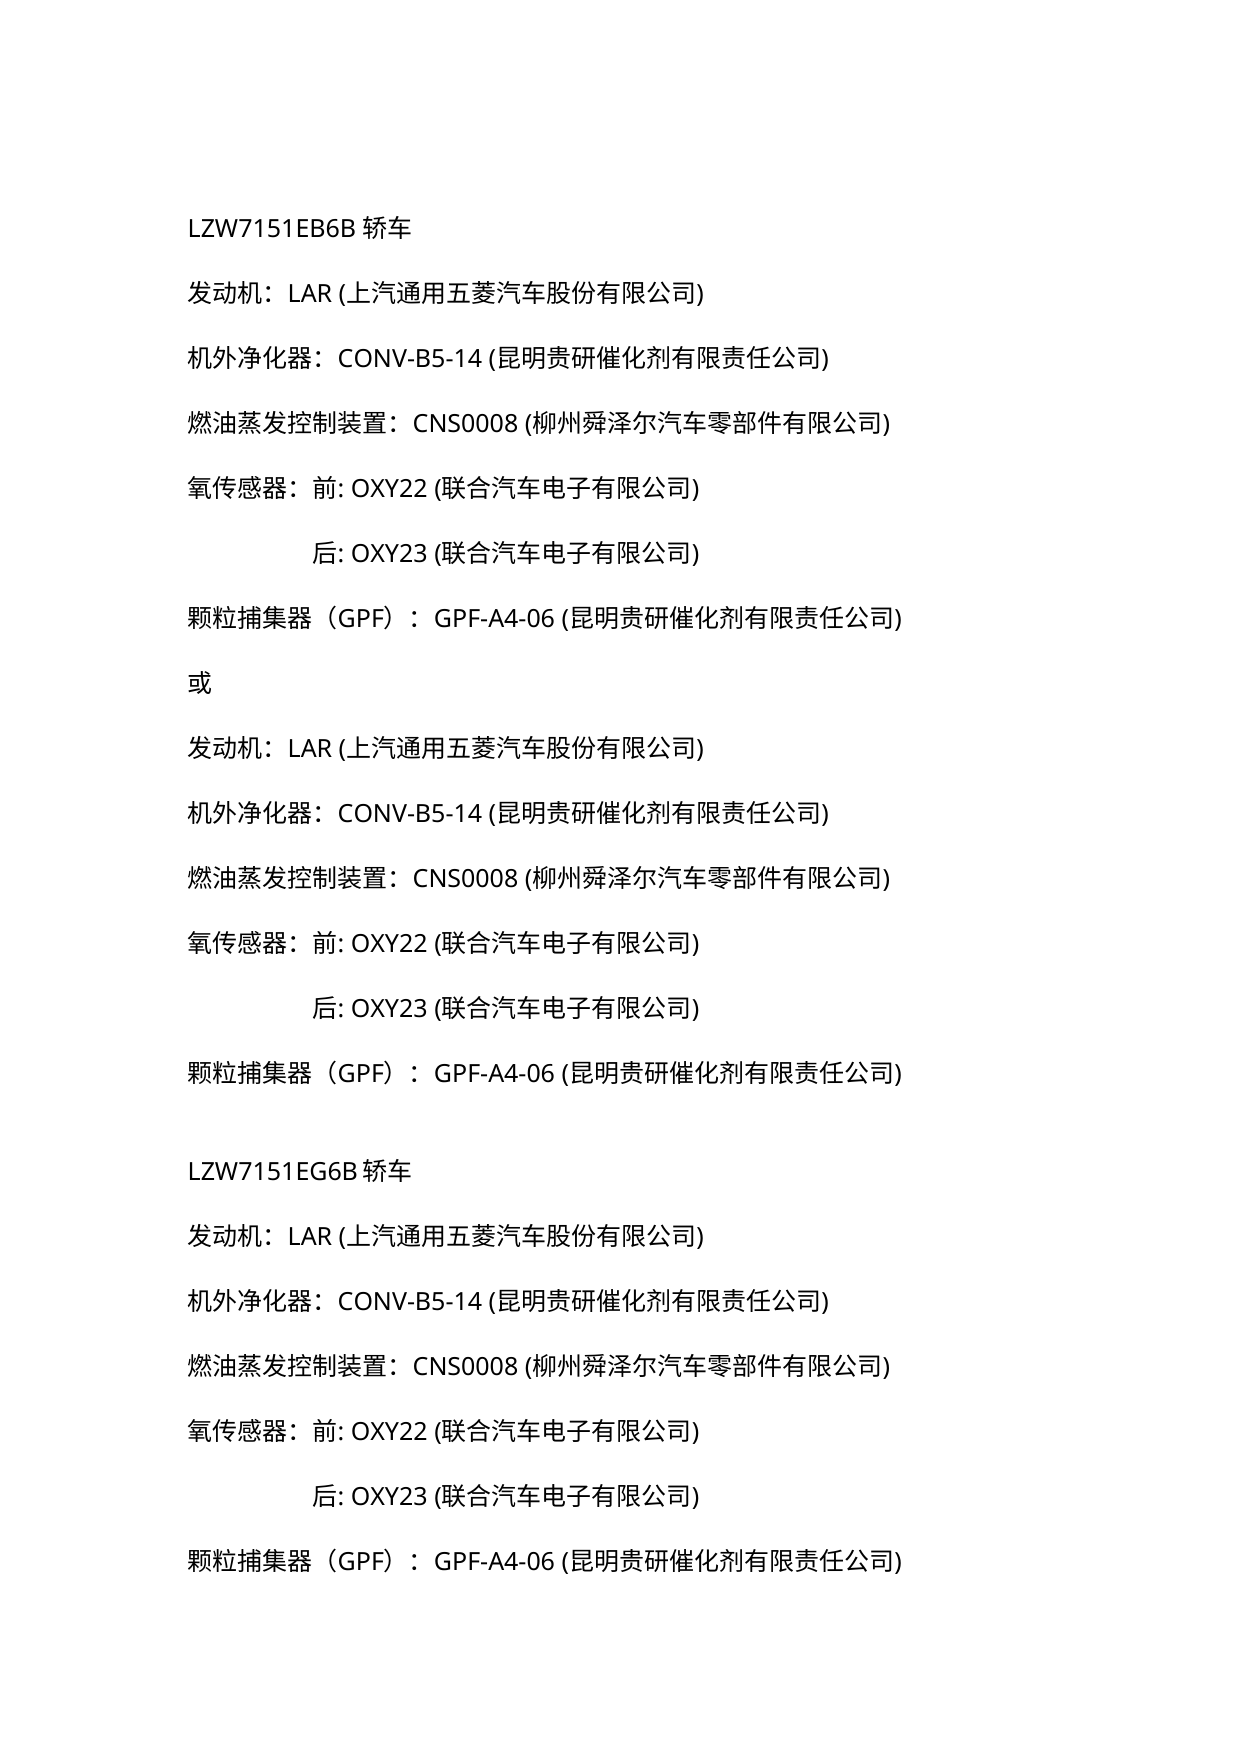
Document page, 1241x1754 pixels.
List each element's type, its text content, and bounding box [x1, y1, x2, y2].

text 氧传感器：前: OXY22 (联合汽车电子有限公司) [187, 454, 1053, 519]
text 机外净化器：CONV-B5-14 (昆明贵研催化剂有限责任公司) [187, 324, 1053, 389]
text 燃油蒸发控制装置：CNS0008 (柳州舜泽尔汽车零部件有限公司) [187, 389, 1053, 454]
text 后: OXY23 (联合汽车电子有限公司) [187, 519, 1053, 584]
text 颗粒捕集器（GPF）：GPF-A4-06 (昆明贵研催化剂有限责任公司) [187, 1039, 1053, 1104]
text 发动机：LAR (上汽通用五菱汽车股份有限公司) [187, 1202, 1053, 1267]
text 或 [187, 649, 1053, 714]
text LZW7151EB6B 轿车 [187, 194, 1053, 259]
text 燃油蒸发控制装置：CNS0008 (柳州舜泽尔汽车零部件有限公司) [187, 844, 1053, 909]
text 发动机：LAR (上汽通用五菱汽车股份有限公司) [187, 714, 1053, 779]
text 氧传感器：前: OXY22 (联合汽车电子有限公司) [187, 909, 1053, 974]
text 颗粒捕集器（GPF）：GPF-A4-06 (昆明贵研催化剂有限责任公司) [187, 584, 1053, 649]
text 燃油蒸发控制装置：CNS0008 (柳州舜泽尔汽车零部件有限公司) [187, 1332, 1053, 1397]
text 颗粒捕集器（GPF）：GPF-A4-06 (昆明贵研催化剂有限责任公司) [187, 1527, 1053, 1592]
text 后: OXY23 (联合汽车电子有限公司) [187, 1462, 1053, 1527]
text LZW7151EG6B 轿车 [187, 1137, 1053, 1202]
text 机外净化器：CONV-B5-14 (昆明贵研催化剂有限责任公司) [187, 779, 1053, 844]
text 氧传感器：前: OXY22 (联合汽车电子有限公司) [187, 1397, 1053, 1462]
text 机外净化器：CONV-B5-14 (昆明贵研催化剂有限责任公司) [187, 1267, 1053, 1332]
text 后: OXY23 (联合汽车电子有限公司) [187, 974, 1053, 1039]
text 发动机：LAR (上汽通用五菱汽车股份有限公司) [187, 259, 1053, 324]
